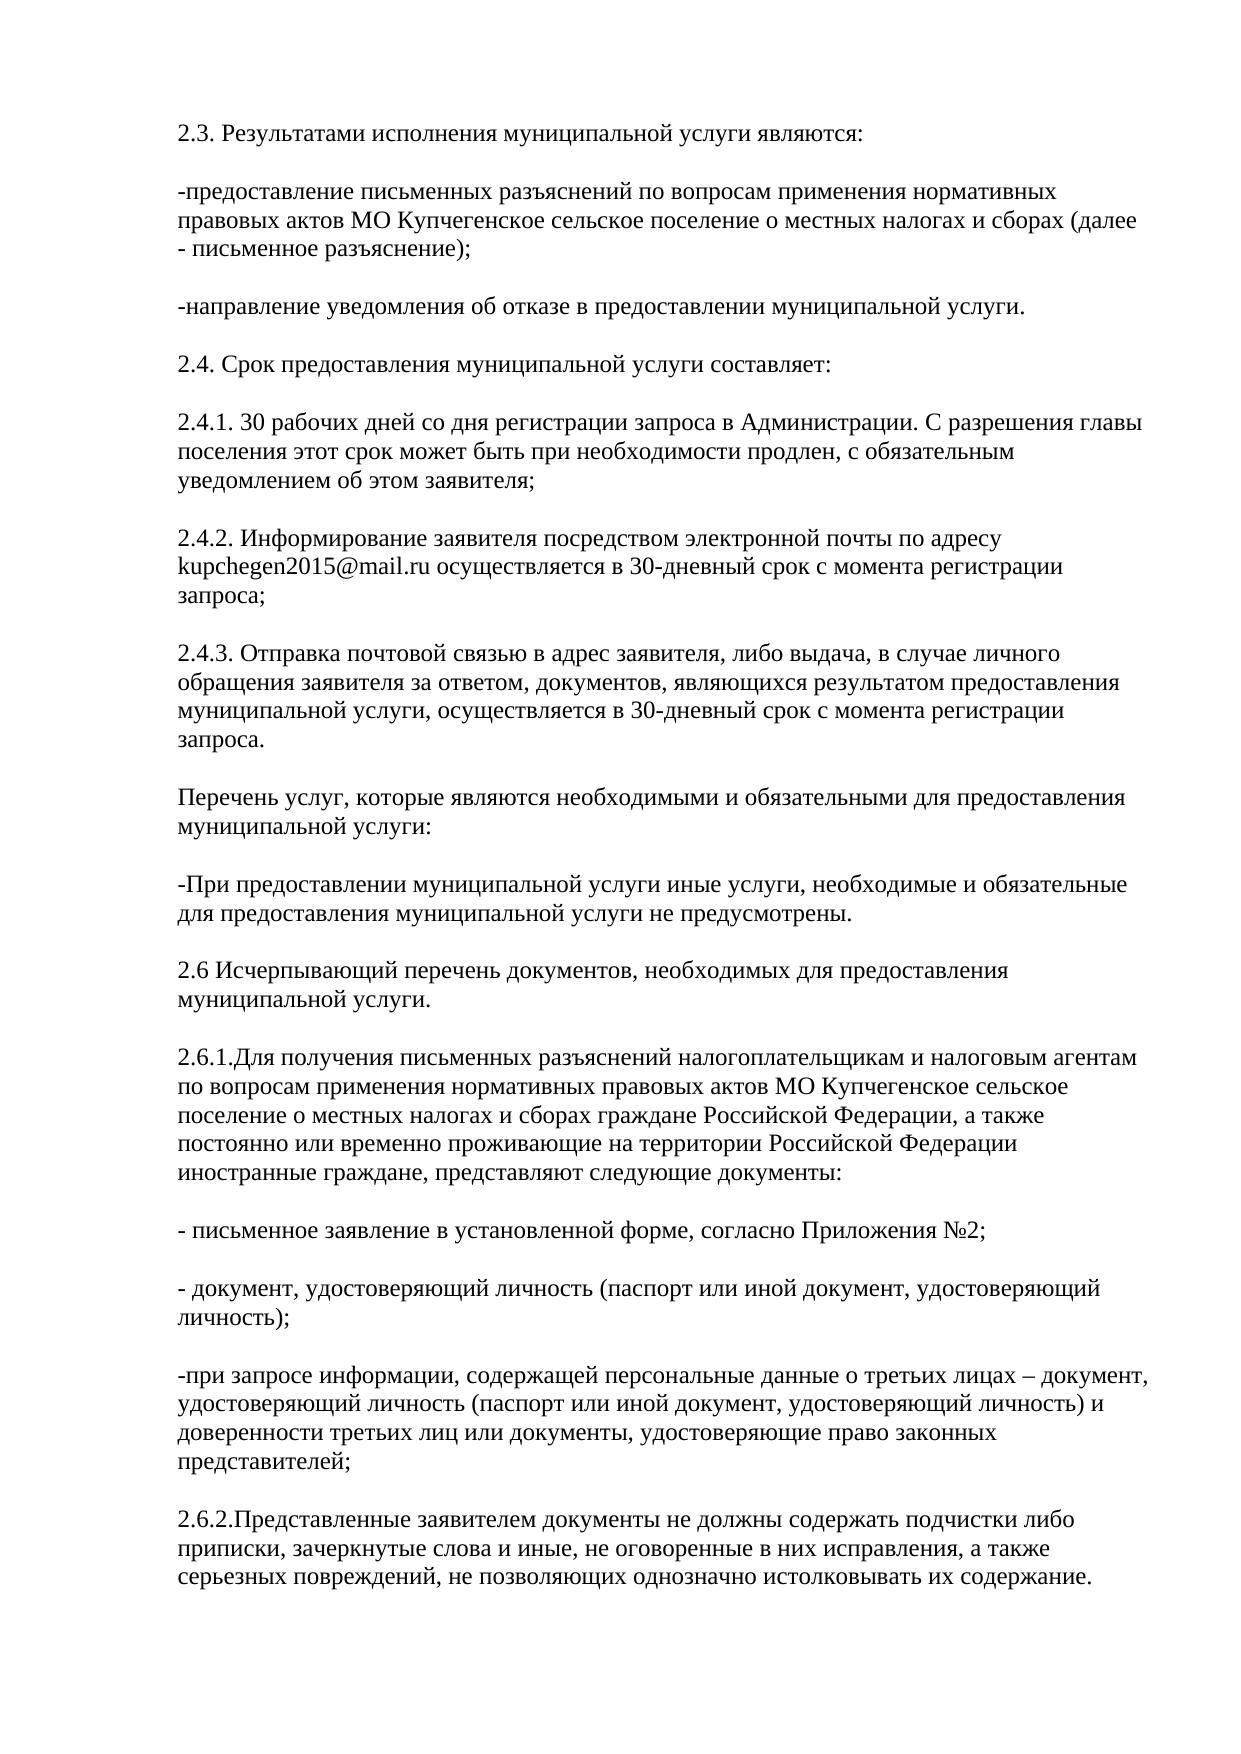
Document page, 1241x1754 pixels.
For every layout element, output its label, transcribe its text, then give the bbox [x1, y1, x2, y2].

text 2.4. Срок предоставления муниципальной услуги составляет: [177, 349, 1152, 378]
text 2.6.2.Представленные заявителем документы не должны содержать подчистки либо приписки, зачеркнутые слова и иные, не оговоренные в них исправления, а также серьезных повреждений, не позволяющих однозначно истолковывать их содержание. [177, 1504, 1152, 1590]
text -При предоставлении муниципальной услуги иные услуги, необходимые и обязательные для предоставления муниципальной услуги не предусмотрены. [177, 869, 1152, 926]
text 2.6.1.Для получения письменных разъяснений налогоплательщикам и налоговым агентам по вопросам применения нормативных правовых актов МО Купчегенское сельское поселение о местных налогах и сборах граждане Российской Федерации, а также постоянно или временно проживающие на территории Российской Федерации иностранные граждане, представляют следующие документы: [177, 1042, 1152, 1186]
text 2.3. Результатами исполнения муниципальной услуги являются: [177, 118, 1152, 147]
text -предоставление письменных разъяснений по вопросам применения нормативных правовых актов МО Купчегенское сельское поселение о местных налогах и сборах (далее - письменное разъяснение); [177, 176, 1152, 262]
text -при запросе информации, содержащей персональные данные о третьих лицах – документ, удостоверяющий личность (паспорт или иной документ, удостоверяющий личность) и доверенности третьих лиц или документы, удостоверяющие право законных представителей; [177, 1360, 1152, 1475]
text 2.4.2. Информирование заявителя посредством электронной почты по адресу kupchegen2015@mail.ru осуществляется в 30-дневный срок с момента регистрации запроса; [177, 523, 1152, 609]
text Перечень услуг, которые являются необходимыми и обязательными для предоставления муниципальной услуги: [177, 782, 1152, 840]
text -направление уведомления об отказе в предоставлении муниципальной услуги. [177, 291, 1152, 320]
text 2.4.3. Отправка почтовой связью в адрес заявителя, либо выдача, в случае личного обращения заявителя за ответом, документов, являющихся результатом предоставления муниципальной услуги, осуществляется в 30-дневный срок с момента регистрации запроса. [177, 638, 1152, 753]
text 2.4.1. 30 рабочих дней со дня регистрации запроса в Администрации. С разрешения главы поселения этот срок может быть при необходимости продлен, с обязательным уведомлением об этом заявителя; [177, 407, 1152, 493]
text - письменное заявление в установленной форме, согласно Приложения №2; [177, 1215, 1152, 1244]
text 2.6 Исчерпывающий перечень документов, необходимых для предоставления муниципальной услуги. [177, 956, 1152, 1013]
text - документ, удостоверяющий личность (паспорт или иной документ, удостоверяющий личность); [177, 1273, 1152, 1331]
